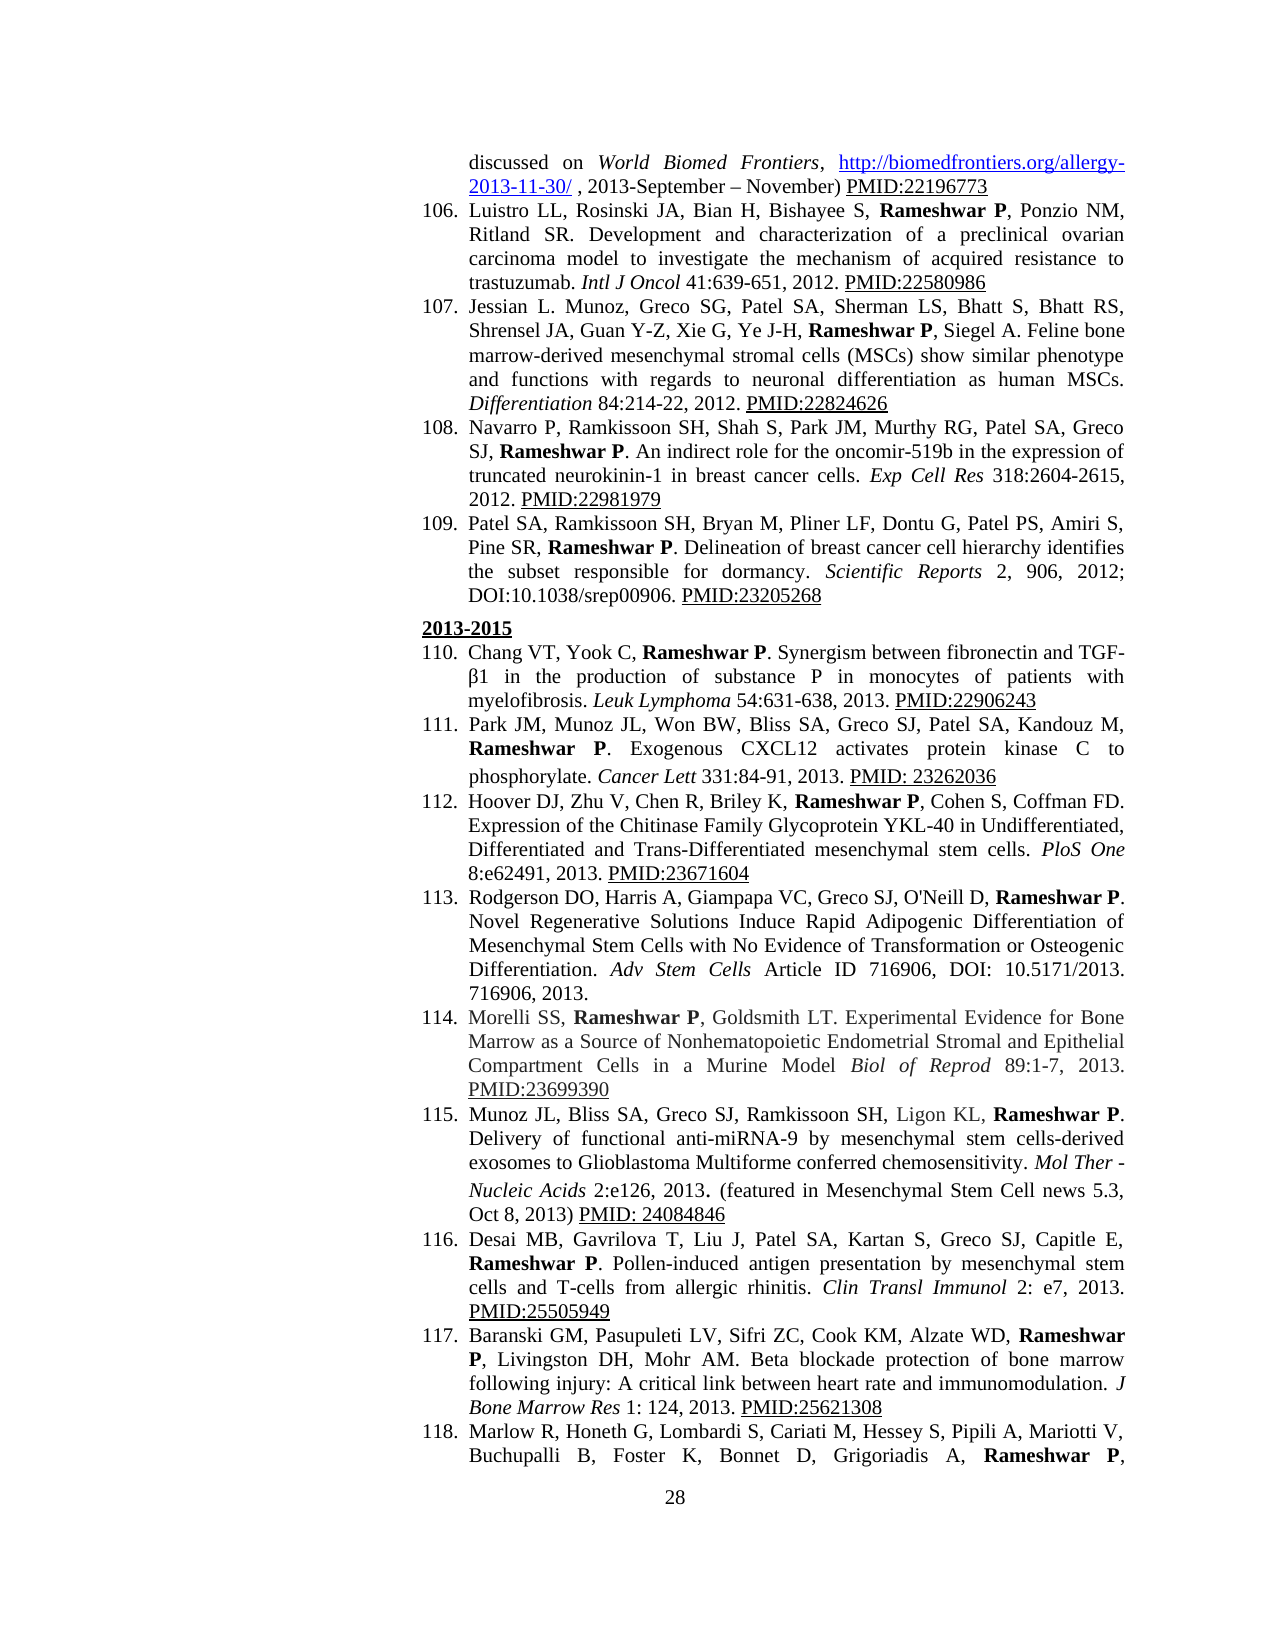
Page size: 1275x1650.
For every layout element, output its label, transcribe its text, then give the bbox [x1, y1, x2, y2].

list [422, 150, 1125, 198]
list Navarro P, Ramkissoon SH, Shah S, Park JM, Murthy RG, Patel SA, Greco SJ, Rameshwar P. An indirect role for the oncomir-519b in the expression of truncated neurokinin-1 in breast cancer cells. Exp Cell Res 318:2604-2615, 2012. PMID:22981979 [422, 415, 1125, 511]
list Luistro LL, Rosinski JA, Bian H, Bishayee S, Rameshwar P, Ponzio NM, Ritland SR. Development and characterization of a preclinical ovarian carcinoma model to investigate the mechanism of acquired resistance to trastuzumab. Intl J Oncol 41:639-651, 2012. PMID:22580986 [422, 198, 1125, 294]
list Baranski GM, Pasupuleti LV, Sifri ZC, Cook KM, Alzate WD, Rameshwar P, Livingston DH, Mohr AM. Beta blockade protection of bone marrow following injury: A critical link between heart rate and immunomodulation. J Bone Marrow Res 1: 124, 2013. PMID:25621308 [422, 1323, 1125, 1419]
list Desai MB, Gavrilova T, Liu J, Patel SA, Kartan S, Greco SJ, Capitle E, Rameshwar P. Pollen-induced antigen presentation by mesenchymal stem cells and T-cells from allergic rhinitis. Clin Transl Immunol 2: e7, 2013. PMID:25505949 [422, 1226, 1125, 1323]
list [422, 1419, 1125, 1467]
list Morelli SS, Rameshwar P, Goldsmith LT. Experimental Evidence for Bone Marrow as a Source of Nonhematopoietic Endometrial Stromal and Epithelial Compartment Cells in a Murine Model Biol of Reprod 89:1-7, 2013. PMID:23699390 [421, 1005, 1125, 1101]
list Chang VT, Yook C, Rameshwar P. Synergism between fibronectin and TGF-β1 in the production of substance P in monocytes of patients with myelofibrosis. Leuk Lymphoma 54:631-638, 2013. PMID:22906243 [421, 639, 1125, 712]
list Jessian L. Munoz, Greco SG, Patel SA, Sherman LS, Bhatt S, Bhatt RS, Shrensel JA, Guan Y-Z, Xie G, Ye J-H, Rameshwar P, Siegel A. Feline bone marrow-derived mesenchymal stromal cells (MSCs) show similar phenotype and functions with regards to neuronal differentiation as human MSCs. Differentiation 84:214-22, 2012. PMID:22824626 [422, 294, 1125, 415]
list Rodgerson DO, Harris A, Giampapa VC, Greco SJ, O'Neill D, Rameshwar P. Novel Regenerative Solutions Induce Rapid Adipogenic Differentiation of Mesenchymal Stem Cells with No Evidence of Transformation or Osteogenic Differentiation. Adv Stem Cells Article ID 716906, DOI: 10.5171/2013. 716906, 2013. [422, 885, 1125, 1005]
list Patel SA, Ramkissoon SH, Bryan M, Pliner LF, Dontu G, Patel PS, Amiri S, Pine SR, Rameshwar P. Delineation of breast cancer cell hierarchy identifies the subset responsible for dormancy. Scientific Reports 2, 906, 2012; DOI:10.1038/srep00906. PMID:23205268 [421, 511, 1125, 607]
list Hoover DJ, Zhu V, Chen R, Briley K, Rameshwar P, Cohen S, Coffman FD. Expression of the Chitinase Family Glycoprotein YKL-40 in Undifferentiated, Differentiated and Trans-Differentiated mesenchymal stem cells. PloS One 8:e62491, 2013. PMID:23671604 [421, 789, 1125, 885]
list Park JM, Munoz JL, Won BW, Bliss SA, Greco SJ, Patel SA, Kandouz M, Rameshwar P. Exogenous CXCL12 activates protein kinase C to phosphorylate. Cancer Lett 331:84-91, 2013. PMID: 23262036 [422, 712, 1125, 789]
list Munoz JL, Bliss SA, Greco SJ, Ramkissoon SH, Ligon KL, Rameshwar P. Delivery of functional anti-miRNA-9 by mesenchymal stem cells-derived exosomes to Glioblastoma Multiforme conferred chemosensitivity. Mol Ther - Nucleic Acids 2:e126, 2013. (featured in Mesenchymal Stem Cell news 5.3, Oct 8, 2013) PMID: 24084846 [422, 1101, 1125, 1226]
text 2013-2015 [225, 616, 1125, 639]
